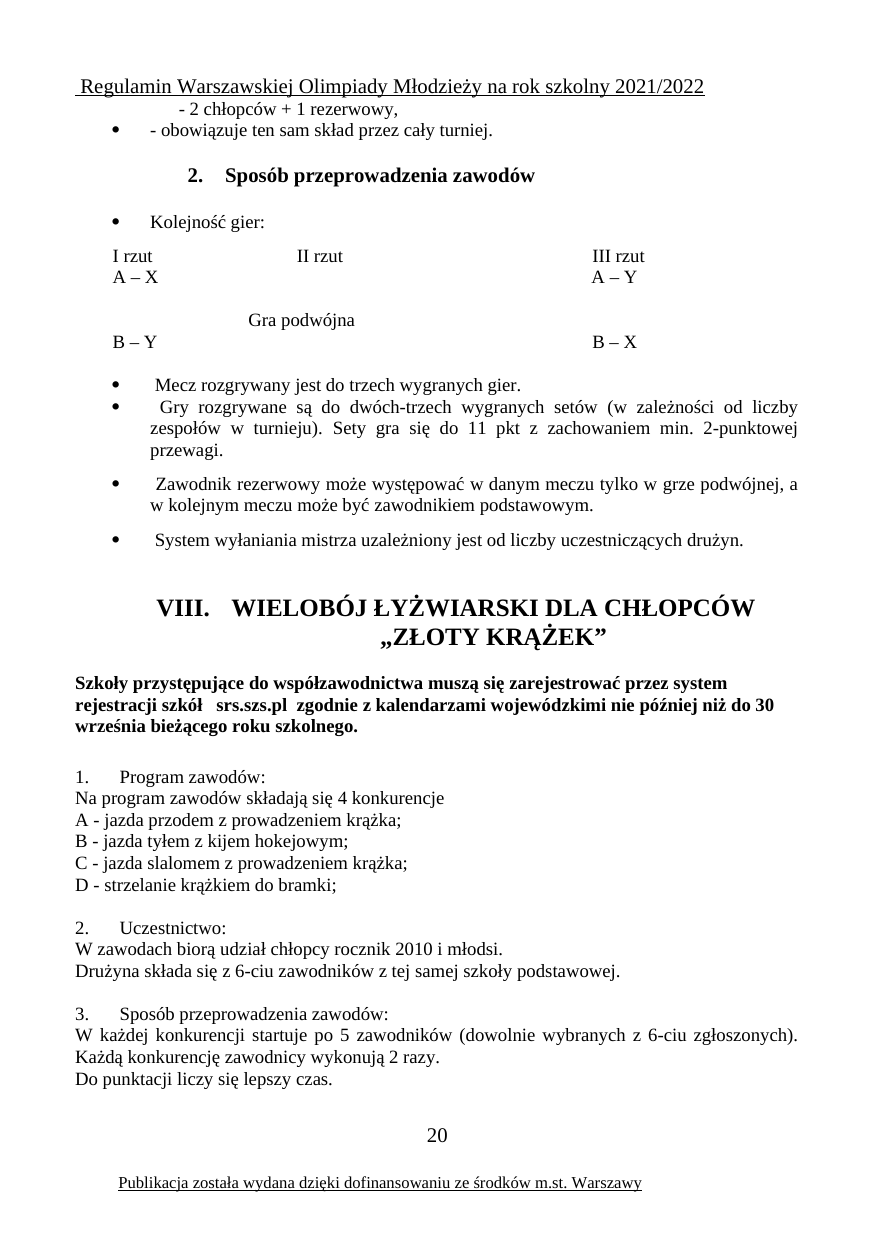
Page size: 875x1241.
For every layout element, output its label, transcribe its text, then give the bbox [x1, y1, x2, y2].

list Sposób przeprowadzenia zawodów [187, 162, 799, 187]
text Drużyna składa się z 6-ciu zawodników z tej samej szkoły podstawowej. [75, 960, 799, 981]
list Kolejność gier: [112, 211, 799, 232]
text Do punktacji liczy się lepszy czas. [75, 1067, 799, 1089]
text - 2 chłopców + 1 rezerwowy, [178, 98, 799, 119]
text W każdej konkurencji startuje po 5 zawodników (dowolnie wybranych z 6-ciu zgłoszonych). Każdą konkurencję zawodnicy wykonują 2 razy. [75, 1024, 799, 1067]
text Na program zawodów składają się 4 konkurencje [75, 787, 799, 809]
list Program zawodów: [75, 766, 799, 787]
list Uczestnictwo: [75, 917, 799, 938]
text Gra podwójna [112, 309, 799, 331]
list - obowiązuje ten sam skład przez cały turniej. [112, 119, 799, 141]
list Zawodnik rezerwowy może występować w danym meczu tylko w grze podwójnej, a w kolejnym meczu może być zawodnikiem podstawowym. [112, 473, 799, 516]
subtitle WIELOBÓJ ŁYŻWIARSKI DLA CHŁOPCÓW „ZŁOTY KRĄŻEK” [112, 593, 799, 651]
text C - jazda slalomem z prowadzeniem krążka; [75, 852, 799, 873]
text B – Y B – X [112, 331, 799, 352]
list System wyłaniania mistrza uzależniony jest od liczby uczestniczących drużyn. [112, 528, 799, 550]
text A - jazda przodem z prowadzeniem krążka; [75, 809, 799, 830]
list Szkoły przystępujące do współzawodnictwa muszą się zarejestrować przez system rejestracji szkół srs.szs.pl zgodnie z kalendarzami wojewódzkimi nie później niż do 30 września bieżącego roku szkolnego. [75, 672, 799, 737]
text D - strzelanie krążkiem do bramki; [75, 873, 799, 895]
text A – X A – Y [112, 266, 799, 288]
text I rzut II rzut III rzut [112, 245, 799, 266]
text W zawodach biorą udział chłopcy rocznik 2010 i młodsi. [75, 938, 799, 960]
list Sposób przeprowadzenia zawodów: [75, 1003, 799, 1024]
text B - jazda tyłem z kijem hokejowym; [75, 830, 799, 852]
list Gry rozgrywane są do dwóch-trzech wygranych setów (w zależności od liczby zespołów w turnieju). Sety gra się do 11 pkt z zachowaniem min. 2-punktowej przewagi. [112, 396, 799, 460]
list Mecz rozgrywany jest do trzech wygranych gier. [112, 374, 799, 396]
